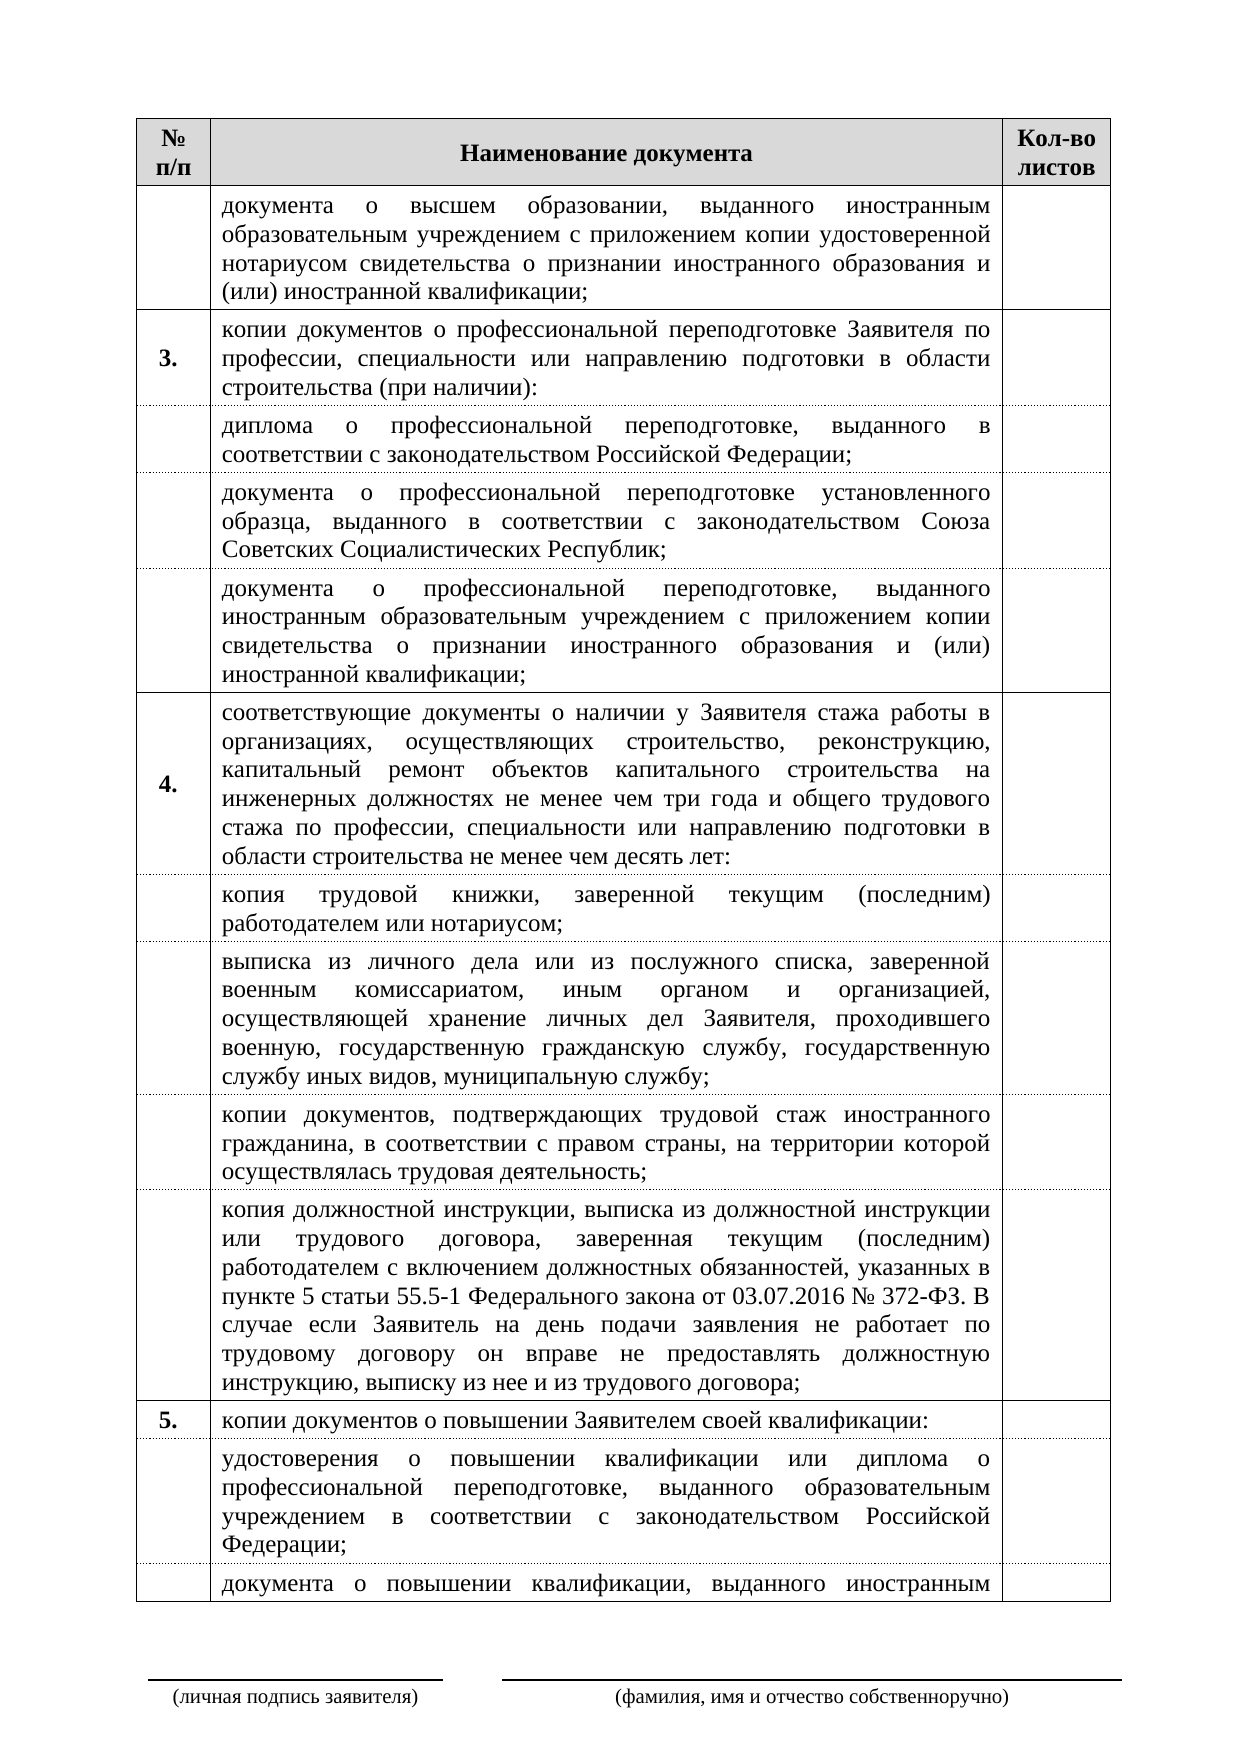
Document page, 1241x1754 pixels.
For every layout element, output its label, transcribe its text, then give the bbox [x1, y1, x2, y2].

table_cell [137, 1189, 210, 1400]
table_cell [1003, 1563, 1110, 1601]
table_cell удостоверения о повышении квалификации или диплома о профессиональной переподготовке, выданного образовательным учреждением в соответствии с законодательством Российской Федерации; [211, 1438, 1002, 1562]
table_cell [137, 693, 210, 874]
table_cell [137, 1401, 210, 1438]
table_cell выписка из личного дела или из послужного списка, заверенной военным комиссариатом, иным органом и организацией, осуществляющей хранение личных дел Заявителя, проходившего военную, государственную гражданскую службу, государственную службу иных видов, муниципальную службу; [211, 941, 1002, 1094]
table_cell [1003, 1094, 1110, 1189]
table_cell копия должностной инструкции, выписка из должностной инструкции или трудового договора, заверенная текущим (последним) работодателем с включением должностных обязанностей, указанных в пункте 5 статьи 55.5-1 Федерального закона от 03.07.2016 № 372-ФЗ. В случае если Заявитель на день подачи заявления не работает по трудовому договору он вправе не предоставлять должностную инструкцию, выписку из нее и из трудового договора; [211, 1189, 1002, 1400]
table_cell [137, 472, 210, 567]
table_cell соответствующие документы о наличии у Заявителя стажа работы в организациях, осуществляющих строительство, реконструкцию, капитальный ремонт объектов капитального строительства на инженерных должностях не менее чем три года и общего трудового стажа по профессии, специальности или направлению подготовки в области строительства не менее чем десять лет: [211, 693, 1002, 874]
table_cell диплома о профессиональной переподготовке, выданного в соответствии с законодательством Российской Федерации; [211, 405, 1002, 472]
table_cell [137, 186, 210, 309]
table_cell [1003, 874, 1110, 941]
table_header № п/п [137, 119, 210, 185]
table_cell копии документов о повышении Заявителем своей квалификации: [211, 1401, 1002, 1438]
table_cell [1003, 693, 1110, 874]
table_header Кол-во листов [1003, 119, 1110, 185]
table_cell копии документов о профессиональной переподготовке Заявителя по профессии, специальности или направлению подготовки в области строительства (при наличии): [211, 310, 1002, 405]
table_cell копии документов, подтверждающих трудовой стаж иностранного гражданина, в соответствии с правом страны, на территории которой осуществлялась трудовая деятельность; [211, 1094, 1002, 1189]
table_cell документа о профессиональной переподготовке установленного образца, выданного в соответствии с законодательством Союза Советских Социалистических Республик; [211, 472, 1002, 567]
table_cell [1003, 941, 1110, 1094]
table_cell [137, 1563, 210, 1601]
table_cell [137, 941, 210, 1094]
table_cell [137, 405, 210, 472]
table_cell документа о высшем образовании, выданного иностранным образовательным учреждением с приложением копии удостоверенной нотариусом свидетельства о признании иностранного образования и (или) иностранной квалификации; [211, 186, 1002, 309]
table_cell [1003, 186, 1110, 309]
table_cell [1003, 1438, 1110, 1562]
table_cell [1003, 405, 1110, 472]
table_cell [137, 568, 210, 692]
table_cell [211, 1563, 1002, 1601]
table_cell [1003, 1401, 1110, 1438]
table_cell документа о профессиональной переподготовке, выданного иностранным образовательным учреждением с приложением копии свидетельства о признании иностранного образования и (или) иностранной квалификации; [211, 568, 1002, 692]
table_cell [137, 1438, 210, 1562]
table_cell [137, 874, 210, 941]
table_cell [1003, 1189, 1110, 1400]
table_cell [1003, 310, 1110, 405]
table_cell [137, 310, 210, 405]
table_cell [137, 1094, 210, 1189]
table_cell копия трудовой книжки, заверенной текущим (последним) работодателем или нотариусом; [211, 874, 1002, 941]
table_header Наименование документа [211, 119, 1002, 185]
table_cell [1003, 568, 1110, 692]
table_cell [1003, 472, 1110, 567]
